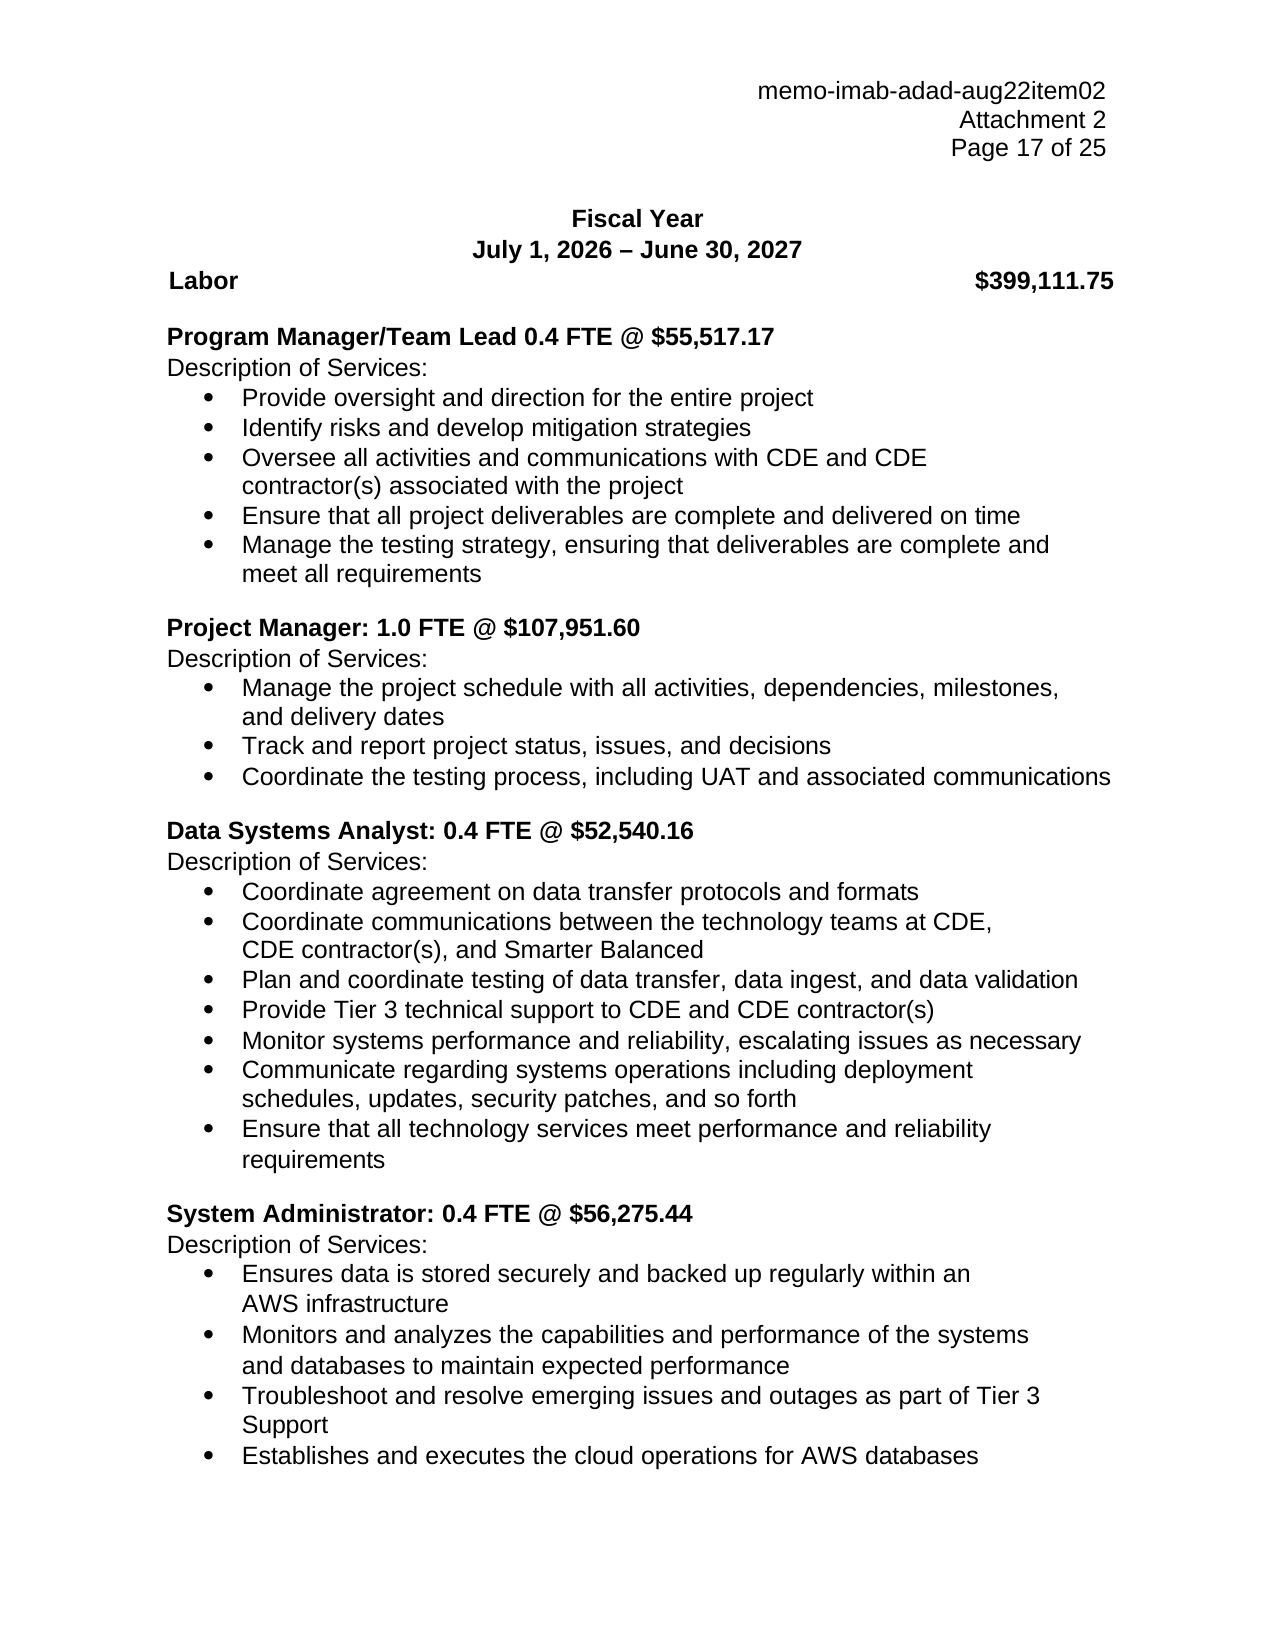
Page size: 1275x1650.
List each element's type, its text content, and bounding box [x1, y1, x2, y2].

subtitle Fiscal Year July 1, 2026 – June 30, 2027 [150, 204, 1125, 263]
list Provide Tier 3 technical support to CDE and CDE contractor(s) [204, 995, 1125, 1025]
list Manage the project schedule with all activities, dependencies, milestones, and delivery dates [204, 673, 1076, 730]
list Communicate regarding systems operations including deployment schedules, updates, security patches, and so forth [204, 1056, 1068, 1113]
text Description of Services: [167, 1230, 1125, 1259]
text Description of Services: [167, 353, 1125, 382]
list Manage the testing strategy, ensuring that deliverables are complete and meet all requirements [204, 531, 1081, 588]
list Coordinate the testing process, including UAT and associated communications [204, 761, 1125, 791]
text Description of Services: [167, 644, 1125, 673]
list Plan and coordinate testing of data transfer, data ingest, and data validation [204, 964, 1125, 995]
list Establishes and executes the cloud operations for AWS databases [204, 1441, 1125, 1470]
list Identify risks and develop mitigation strategies [204, 412, 1125, 442]
list Ensures data is stored securely and backed up regularly within an AWS infrastructure [204, 1259, 1003, 1318]
list Troubleshoot and resolve emerging issues and outages as part of Tier 3 Support [204, 1381, 1125, 1439]
list Coordinate communications between the technology teams at CDE, CDE contractor(s), and Smarter Balanced [204, 907, 1021, 964]
text System Administrator: 0.4 FTE @ $56,275.44 [166, 1199, 1125, 1228]
text Description of Services: [167, 847, 1125, 876]
text Data Systems Analyst: 0.4 FTE @ $52,540.16 [166, 816, 1125, 845]
text Project Manager: 1.0 FTE @ $107,951.60 [166, 613, 1125, 642]
text Program Manager/Team Lead 0.4 FTE @ $55,517.17 [167, 322, 1125, 351]
list Ensure that all technology services meet performance and reliability requirements [204, 1113, 1125, 1174]
list Monitor systems performance and reliability, escalating issues as necessary [204, 1025, 1125, 1056]
list Oversee all activities and communications with CDE and CDE contractor(s) associated with the project [204, 442, 1042, 500]
list Ensure that all project deliverables are complete and delivered on time [204, 500, 1125, 531]
list Provide oversight and direction for the entire project [204, 382, 1125, 412]
subtitle Labor $399,111.75 [169, 266, 1125, 294]
list Monitors and analyzes the capabilities and performance of the systems and databases to maintain expected performance [204, 1320, 1045, 1379]
list Coordinate agreement on data transfer protocols and formats [204, 876, 1125, 907]
list Track and report project status, issues, and decisions [204, 730, 1125, 761]
